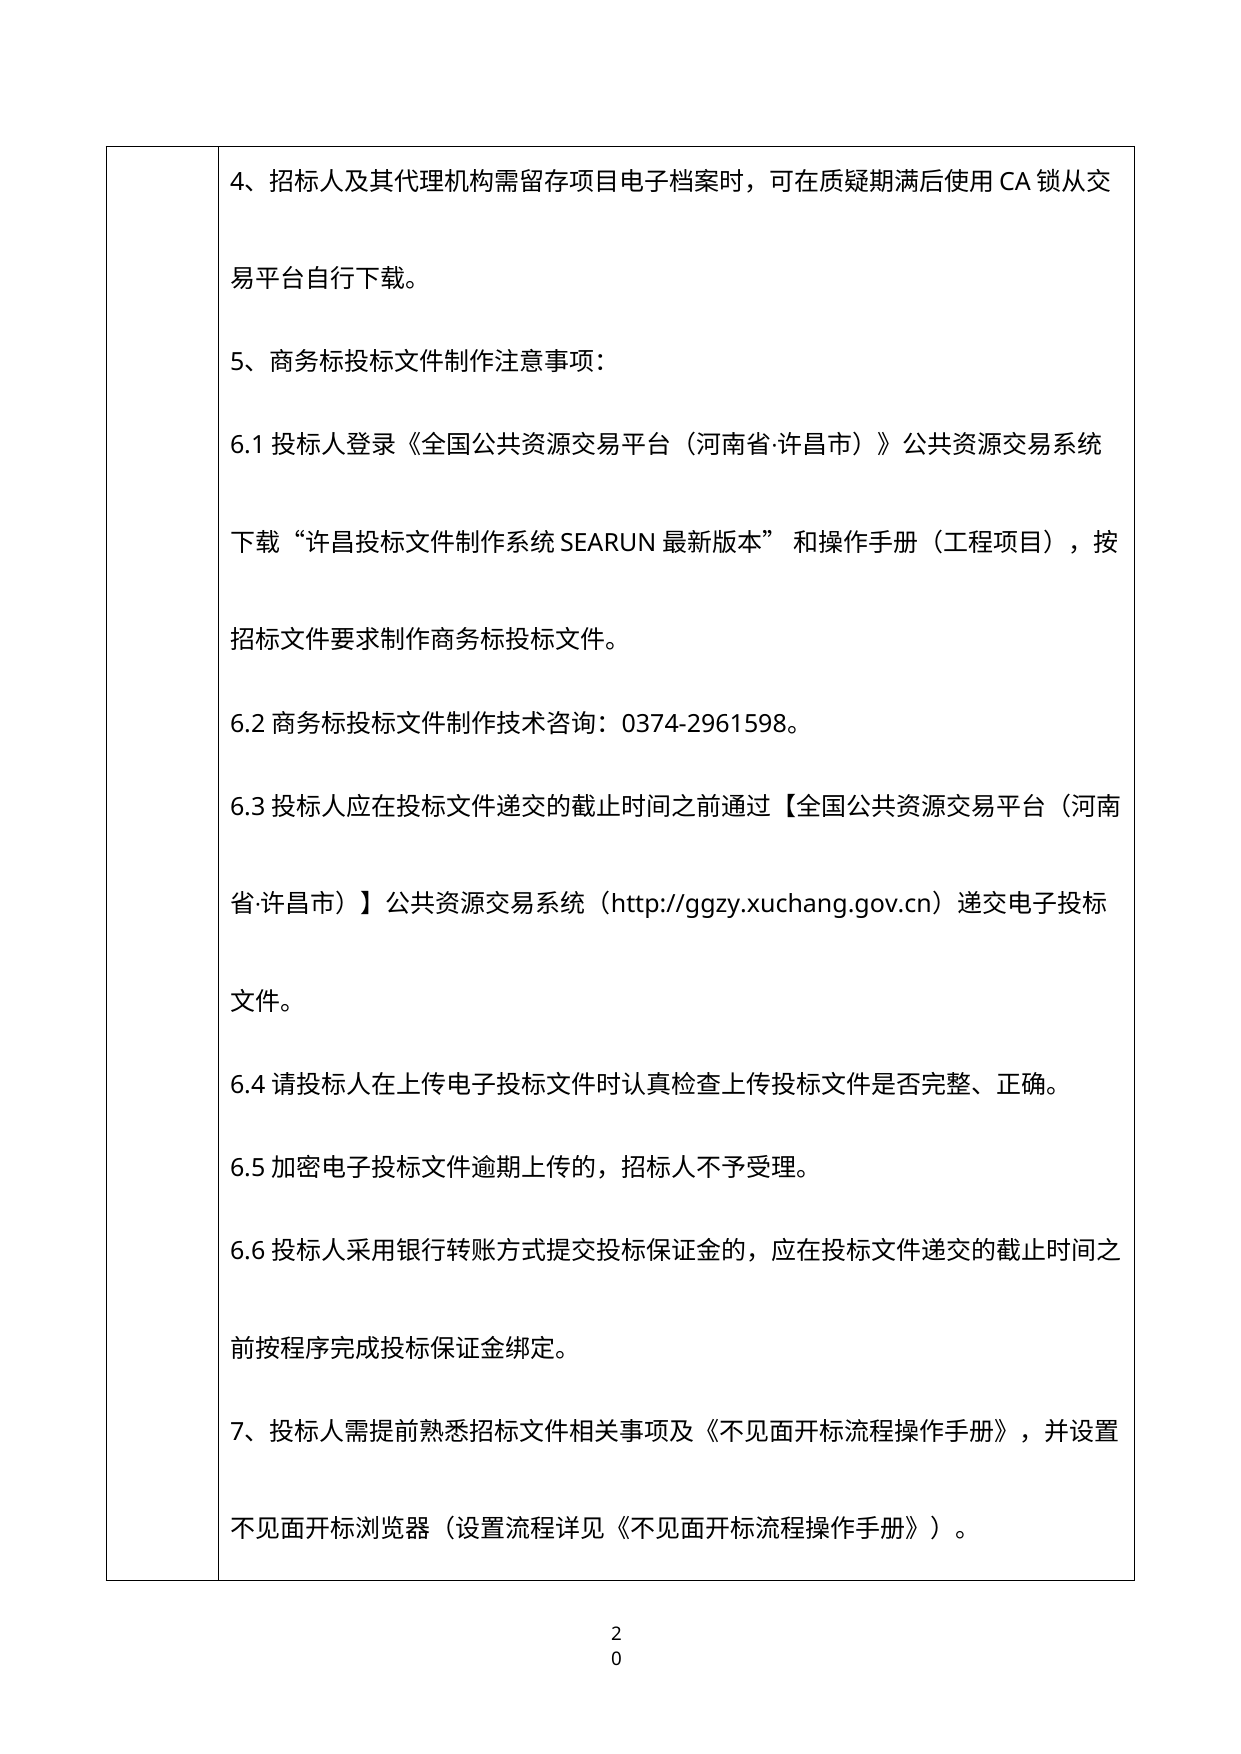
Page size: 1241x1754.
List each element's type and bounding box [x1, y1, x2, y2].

table_cell [219, 147, 1134, 1579]
table_cell [107, 147, 218, 1579]
